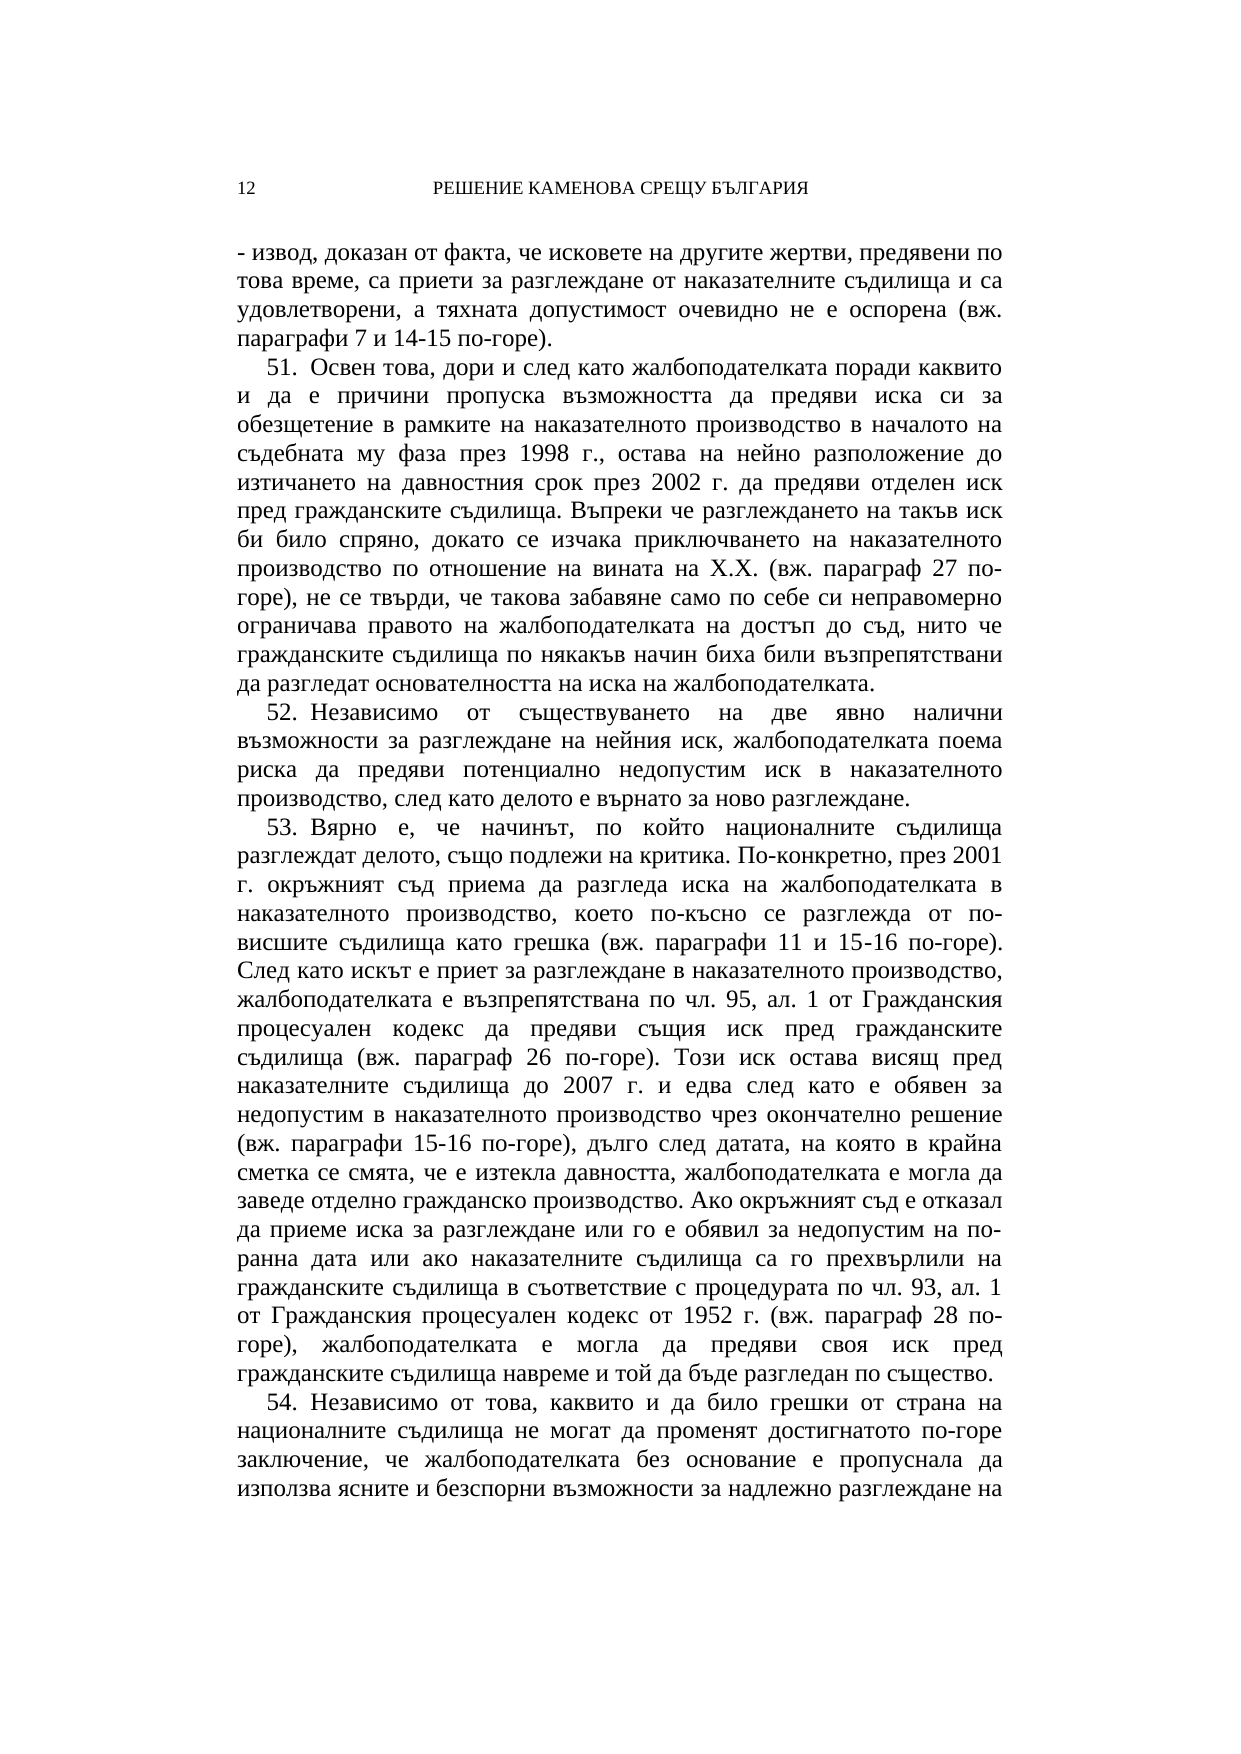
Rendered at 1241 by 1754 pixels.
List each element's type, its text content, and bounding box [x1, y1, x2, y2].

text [237, 237, 1003, 352]
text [237, 1387, 1003, 1502]
